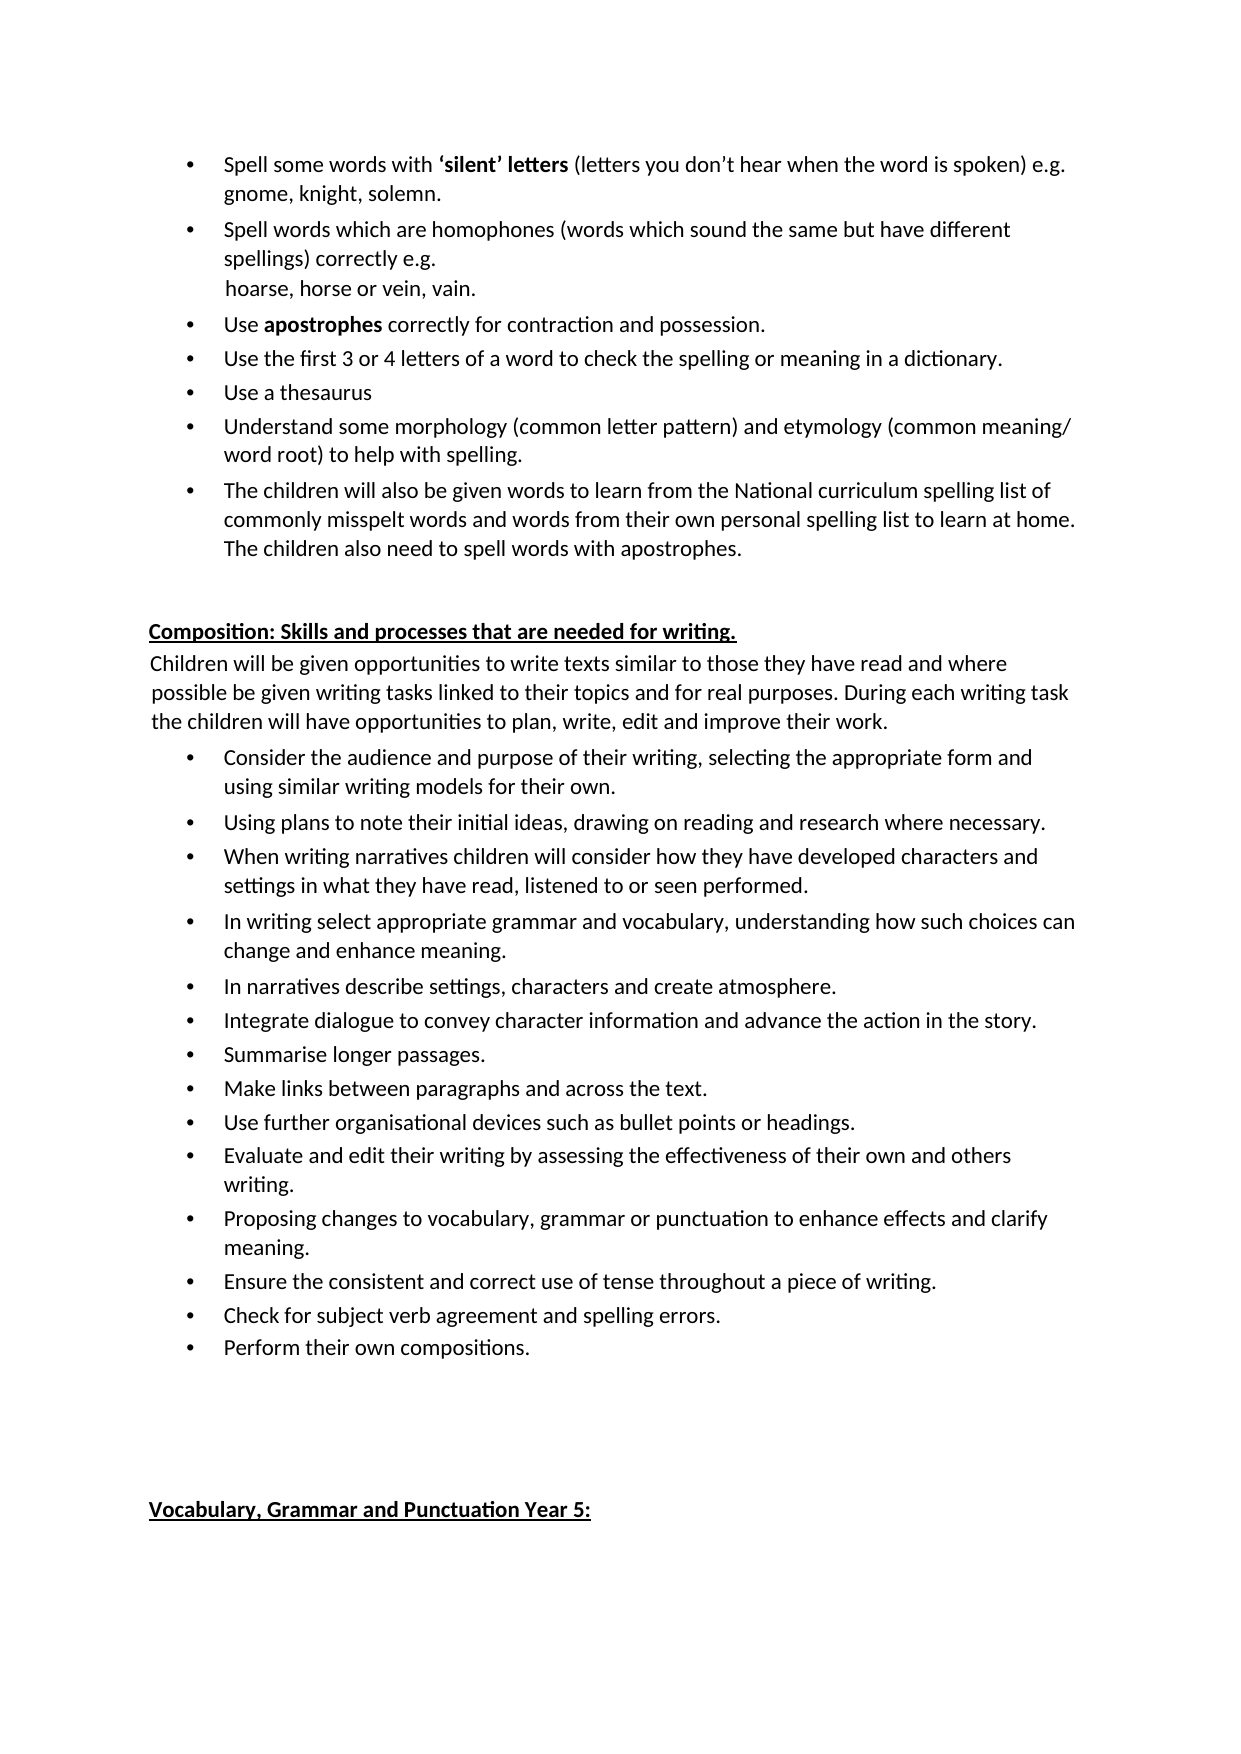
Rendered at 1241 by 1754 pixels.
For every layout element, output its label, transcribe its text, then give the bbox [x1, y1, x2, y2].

list The children will also be given words to learn from the National curriculum spelling list of commonly misspelt words and words from their own personal spelling list to learn at home. The children also need to spell words with apostrophes. [186, 477, 1088, 562]
list Spell some words with ‘silent’ letters (letters you don’t hear when the word is spoken) e.g. gnome, knight, solemn. [186, 150, 1088, 207]
text Composition: Skills and processes that are needed for writing. [148, 617, 1090, 645]
list Proposing changes to vocabulary, grammar or punctuation to enhance effects and clarify meaning. [186, 1204, 1088, 1261]
list Integrate dialogue to convey character information and advance the action in the story. [186, 1006, 1088, 1034]
list Spell words which are homophones (words which sound the same but have different spellings) correctly e.g. [186, 215, 1088, 272]
text Children will be given opportunities to write texts similar to those they have read and where possible be given writing tasks linked to their topics and for real purposes. During each writing task the children will have opportunities to plan, write, edit and improve their work. [150, 649, 1088, 735]
list Use a thesaurus [186, 378, 1088, 406]
list Evaluate and edit their writing by assessing the effectiveness of their own and others writing. [186, 1142, 1088, 1198]
text hoarse, horse or vein, vain. [225, 274, 1088, 302]
list Use further organisational devices such as bullet points or headings. [186, 1108, 1088, 1136]
list Make links between paragraphs and across the text. [186, 1074, 1088, 1102]
list Use apostrophes correctly for contraction and possession. [186, 310, 1088, 338]
list Ensure the consistent and correct use of tense throughout a piece of writing. [186, 1267, 1088, 1295]
list Perform their own compositions. [186, 1333, 1088, 1362]
list Using plans to note their initial ideas, drawing on reading and research where necessary. [186, 808, 1088, 836]
text Vocabulary, Grammar and Punctuation Year 5: [148, 1495, 1090, 1523]
list Check for subject verb agreement and spelling errors. [186, 1301, 1088, 1329]
list Understand some morphology (common letter pattern) and etymology (common meaning/ word root) to help with spelling. [186, 412, 1088, 469]
list When writing narratives children will consider how they have developed characters and settings in what they have read, listened to or seen performed. [186, 842, 1088, 899]
list Summarise longer passages. [186, 1040, 1088, 1068]
list In writing select appropriate grammar and vocabulary, understanding how such choices can change and enhance meaning. [186, 907, 1088, 964]
list Consider the audience and purpose of their writing, selecting the appropriate form and using similar writing models for their own. [186, 743, 1088, 800]
list Use the first 3 or 4 letters of a word to check the spelling or meaning in a dictionary. [186, 344, 1088, 372]
list In narratives describe settings, characters and create atmosphere. [186, 972, 1088, 1000]
